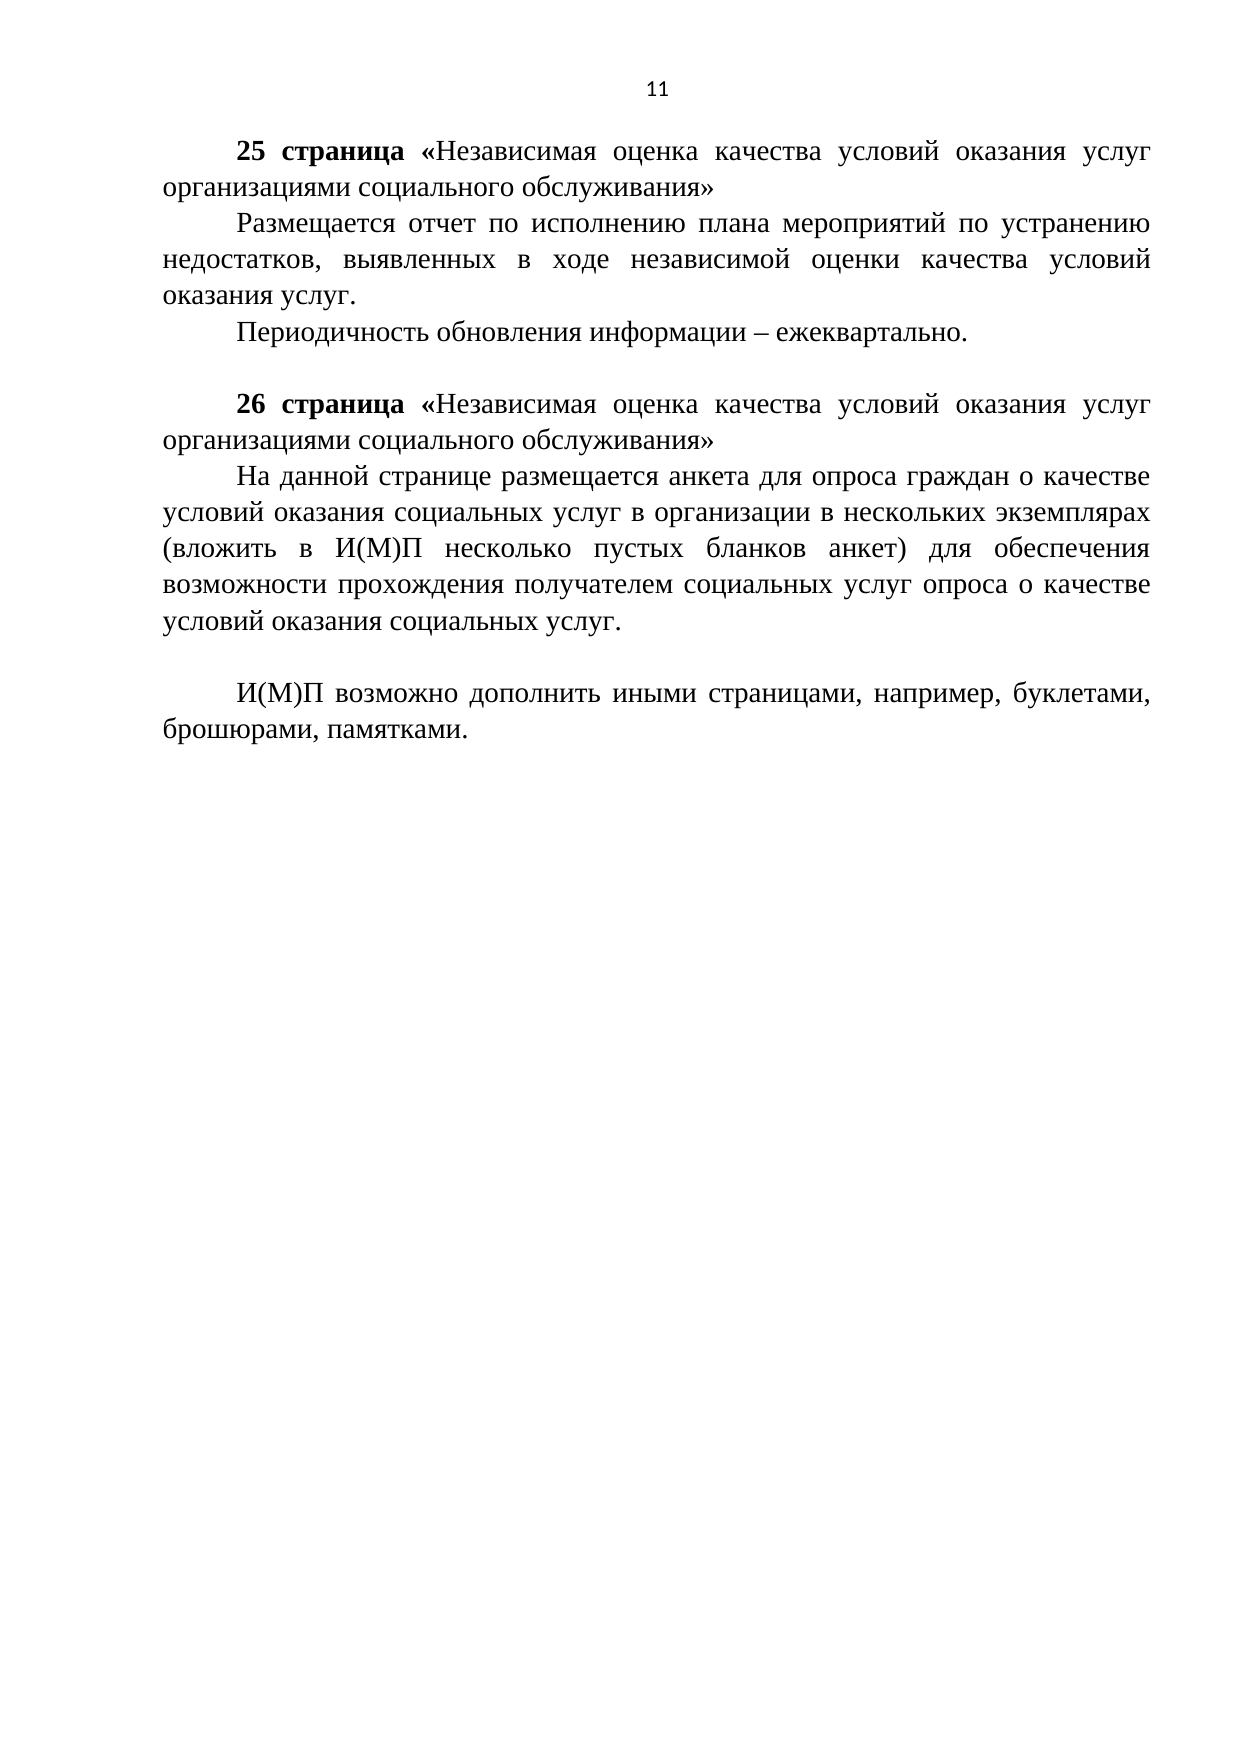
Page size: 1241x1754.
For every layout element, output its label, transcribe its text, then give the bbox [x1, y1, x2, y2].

text Периодичность обновления информации – ежеквартально. [162, 314, 1152, 347]
text 26 страница «Независимая оценка качества условий оказания услуг организациями социального обслуживания» [162, 386, 1152, 456]
text Размещается отчет по исполнению плана мероприятий по устранению недостатков, выявленных в ходе независимой оценки качества условий оказания услуг. [162, 205, 1152, 311]
text И(М)П возможно дополнить иными страницами, например, буклетами, брошюрами, памятками. [162, 675, 1152, 745]
text 25 страница «Независимая оценка качества условий оказания услуг организациями социального обслуживания» [162, 133, 1152, 203]
text На данной странице размещается анкета для опроса граждан о качестве условий оказания социальных услуг в организации в нескольких экземплярах (вложить в И(М)П несколько пустых бланков анкет) для обеспечения возможности прохождения получателем социальных услуг опроса о качестве условий оказания социальных услуг. [162, 458, 1152, 636]
